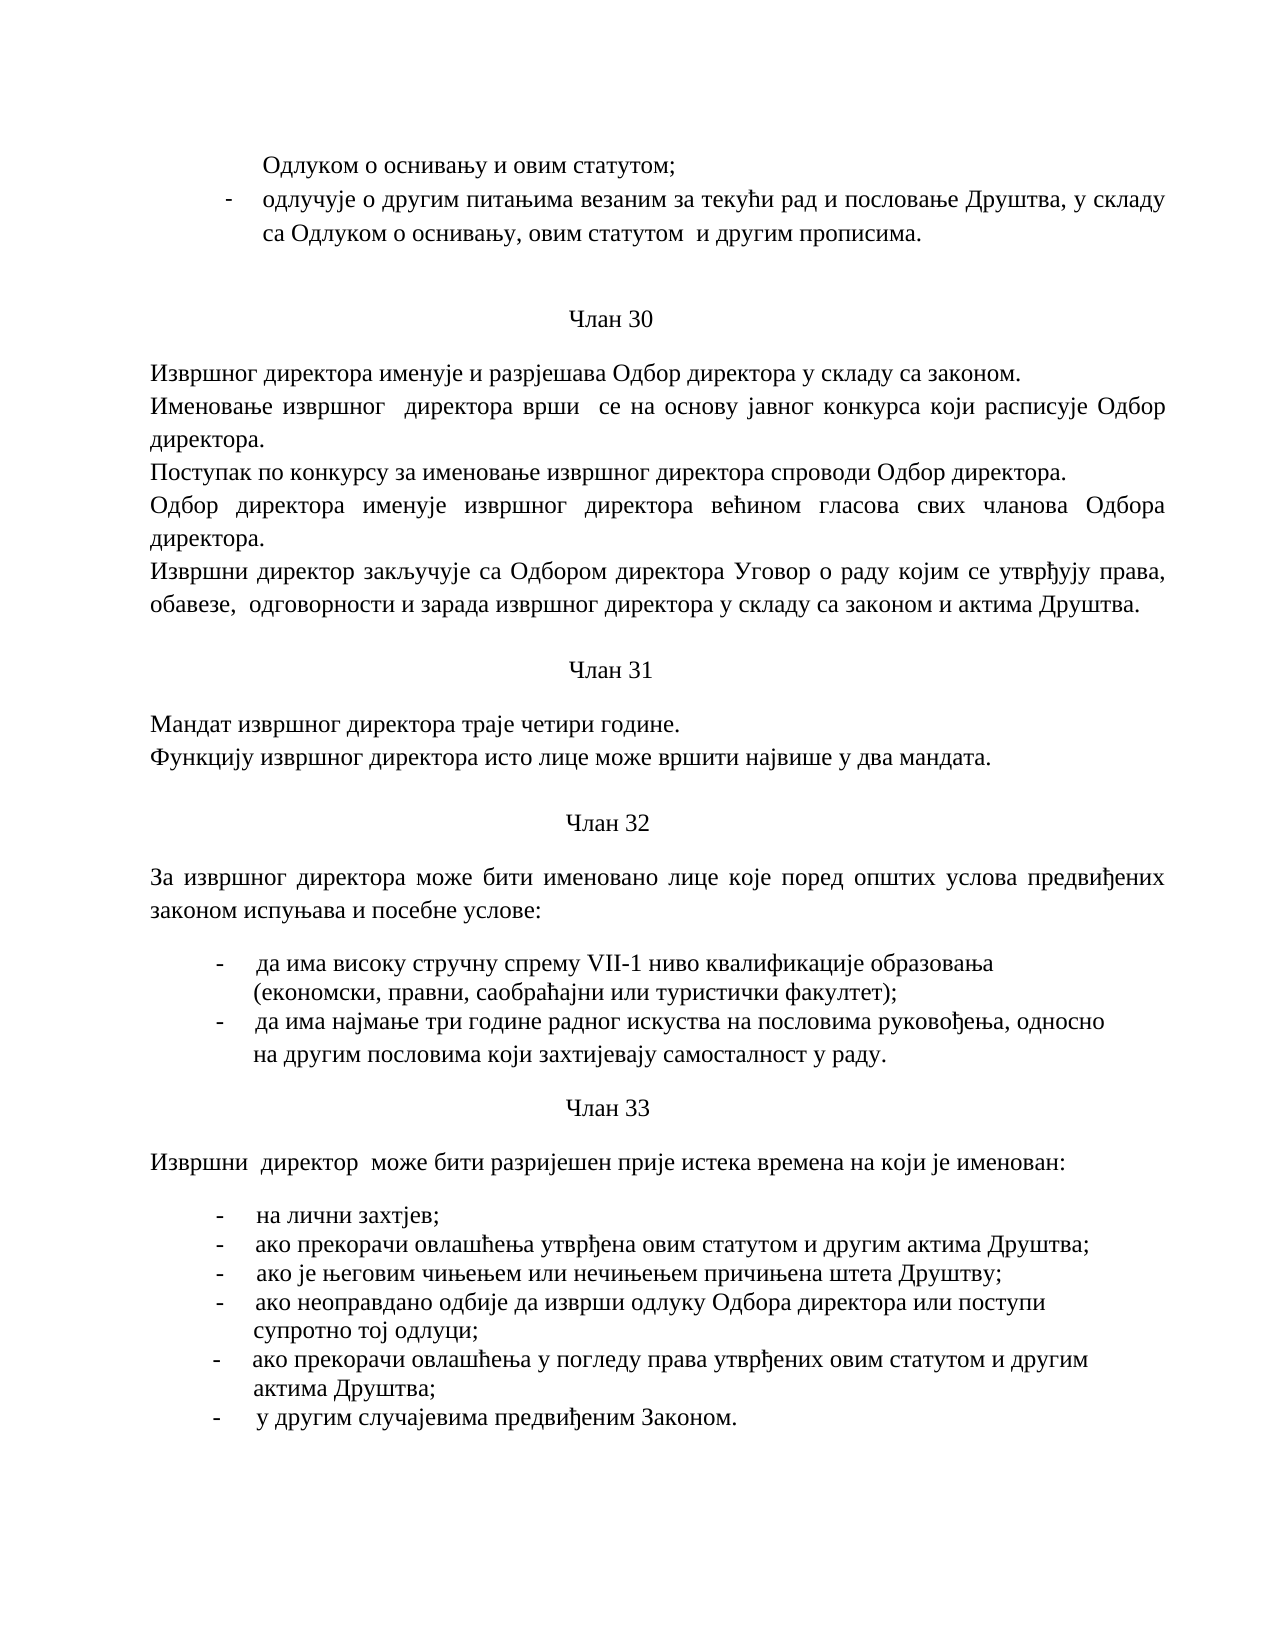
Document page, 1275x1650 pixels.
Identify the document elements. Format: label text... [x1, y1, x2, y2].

text (економски, правни, саобраћајни или туристички факултет); [216, 977, 1167, 1006]
text Одбор директора именује извршног директора већином гласова свих чланова Одбора директора. [150, 490, 1167, 552]
text Члан 31 [150, 655, 1167, 684]
text Именовање извршног директора врши се на основу јавног конкурса који расписује Одбор директора. [150, 391, 1167, 452]
text Извршног директора именује и разрјешава Одбор директора у складу са законом. [150, 358, 1167, 386]
text Мандат извршног директора траје четири године. [150, 709, 1167, 737]
text - да има најмање три године радног искуства на пословима руковођења, односно [216, 1006, 1167, 1035]
text Поступак по конкурсу за именовање извршног директора спроводи Одбор директора. [150, 457, 1167, 486]
text - ако прекорачи овлашћења у погледу права утврђених овим статутом и другим [150, 1344, 1167, 1373]
text на другим пословима који захтијевају самосталност у раду. [216, 1039, 1167, 1068]
text Извршни директор закључује са Одбором директора Уговор о раду којим се утврђују права, обавезе, одговорности и зарада извршног директора у складу са законом и актима Друштва. [150, 556, 1167, 618]
text Члан 33 [216, 1093, 1167, 1122]
list Одлуком о оснивању и овим статутом; [225, 150, 1167, 179]
text - на лични захтјев; [216, 1201, 1167, 1229]
text Извршни директор може бити разријешен прије истека времена на који је именован: [150, 1147, 1167, 1176]
text актима Друштва; [216, 1373, 1167, 1402]
text Члан 30 [150, 304, 1167, 333]
text - у другим случајевима предвиђеним Законом. [150, 1402, 1167, 1431]
text - ако прекорачи овлашћења утврђена овим статутом и другим актима Друштва; [216, 1229, 1167, 1258]
text За извршног директора може бити именовано лице које поред општих услова предвиђених законом испуњава и посебне услове: [150, 862, 1167, 923]
text Функцију извршног директора исто лице може вршити највише у два мандата. [150, 742, 1167, 771]
text - да има високу стручну спрему VII-1 ниво квалификације образовања [216, 948, 1167, 977]
text супротно тој одлуци; [216, 1316, 1167, 1344]
list одлучује о другим питањима везаним за текући рад и пословање Друштва, у складу са Одлуком о оснивању, овим статутом и другим прописима. [225, 183, 1167, 247]
text - ако неоправдано одбије да изврши одлуку Одбора директора или поступи [216, 1287, 1167, 1316]
text - ако је његовим чињењем или нечињењем причињена штета Друштву; [216, 1258, 1167, 1287]
text Члан 32 [216, 808, 1167, 837]
